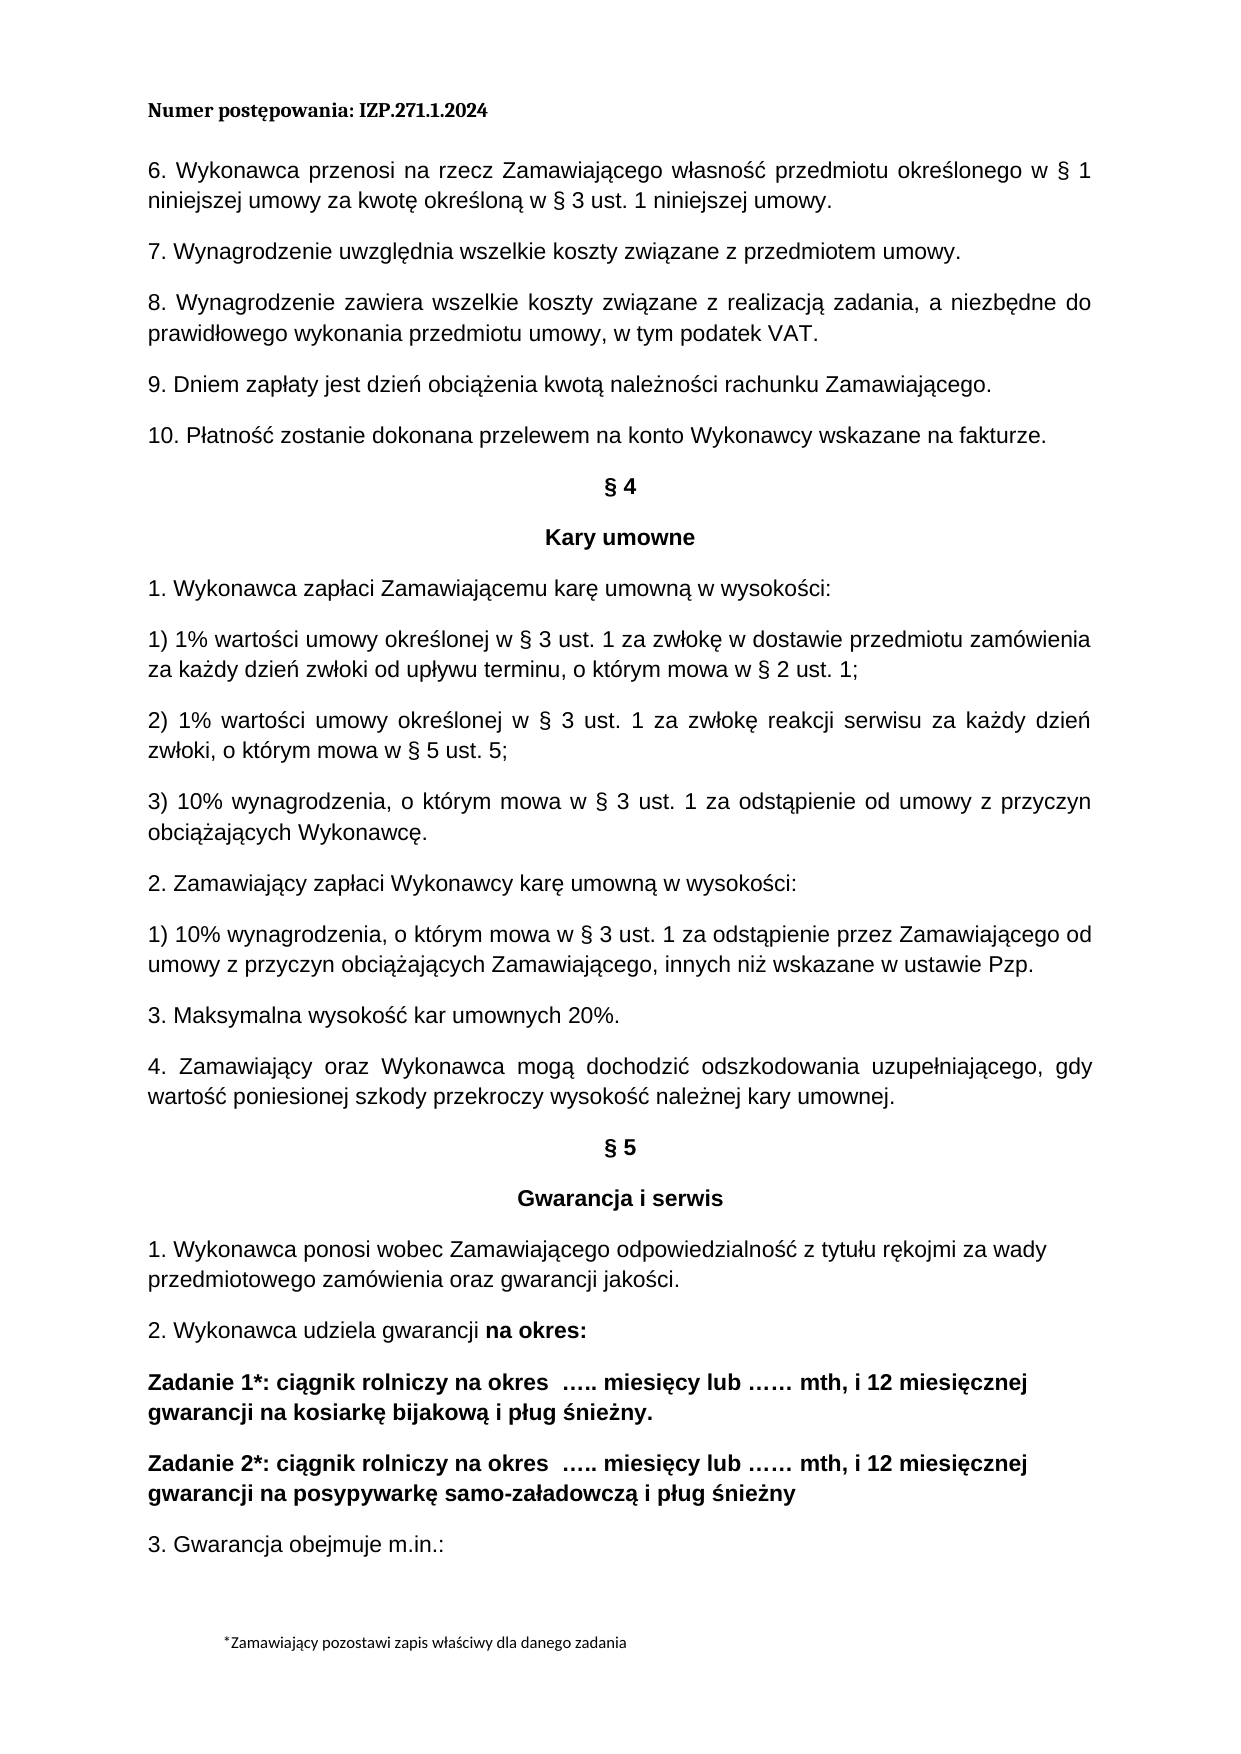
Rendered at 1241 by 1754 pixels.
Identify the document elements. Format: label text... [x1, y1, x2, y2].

text 7. Wynagrodzenie uwzględnia wszelkie koszty związane z przedmiotem umowy. [148, 238, 1093, 264]
text 3) 10% wynagrodzenia, o którym mowa w § 3 ust. 1 za odstąpienie od umowy z przyczyn obciążających Wykonawcę. [148, 788, 1093, 845]
text 6. Wykonawca przenosi na rzecz Zamawiającego własność przedmiotu określonego w § 1 niniejszej umowy za kwotę określoną w § 3 ust. 1 niniejszej umowy. [148, 157, 1093, 213]
text 10. Płatność zostanie dokonana przelewem na konto Wykonawcy wskazane na fakturze. [148, 422, 1093, 448]
text § 4 [148, 473, 1093, 499]
text § 5 [148, 1134, 1093, 1160]
text Zadanie 1*: ciągnik rolniczy na okres ….. miesięcy lub …… mth, i 12 miesięcznej gwarancji na kosiarkę bijakową i pług śnieżny. [148, 1368, 1093, 1425]
text 1) 10% wynagrodzenia, o którym mowa w § 3 ust. 1 za odstąpienie przez Zamawiającego od umowy z przyczyn obciążających Zamawiającego, innych niż wskazane w ustawie Pzp. [148, 921, 1093, 977]
text 1. Wykonawca zapłaci Zamawiającemu karę umowną w wysokości: [148, 575, 1093, 601]
text 1. Wykonawca ponosi wobec Zamawiającego odpowiedzialność z tytułu rękojmi za wady przedmiotowego zamówienia oraz gwarancji jakości. [148, 1236, 1093, 1293]
text 3. Gwarancja obejmuje m.in.: [148, 1531, 1093, 1557]
text 4. Zamawiający oraz Wykonawca mogą dochodzić odszkodowania uzupełniającego, gdy wartość poniesionej szkody przekroczy wysokość należnej kary umownej. [148, 1053, 1093, 1109]
text Zadanie 2*: ciągnik rolniczy na okres ….. miesięcy lub …… mth, i 12 miesięcznej gwarancji na posypywarkę samo-załadowczą i pług śnieżny [148, 1450, 1093, 1506]
text Kary umowne [148, 524, 1093, 550]
text 1) 1% wartości umowy określonej w § 3 ust. 1 za zwłokę w dostawie przedmiotu zamówienia za każdy dzień zwłoki od upływu terminu, o którym mowa w § 2 ust. 1; [148, 626, 1093, 682]
text 2) 1% wartości umowy określonej w § 3 ust. 1 za zwłokę reakcji serwisu za każdy dzień zwłoki, o którym mowa w § 5 ust. 5; [148, 707, 1093, 763]
text 8. Wynagrodzenie zawiera wszelkie koszty związane z realizacją zadania, a niezbędne do prawidłowego wykonania przedmiotu umowy, w tym podatek VAT. [148, 289, 1093, 346]
text 3. Maksymalna wysokość kar umownych 20%. [148, 1002, 1093, 1028]
text 2. Wykonawca udziela gwarancji na okres: [148, 1317, 1093, 1344]
text Gwarancja i serwis [148, 1185, 1093, 1211]
text 9. Dniem zapłaty jest dzień obciążenia kwotą należności rachunku Zamawiającego. [148, 371, 1093, 397]
text 2. Zamawiający zapłaci Wykonawcy karę umowną w wysokości: [148, 869, 1093, 896]
